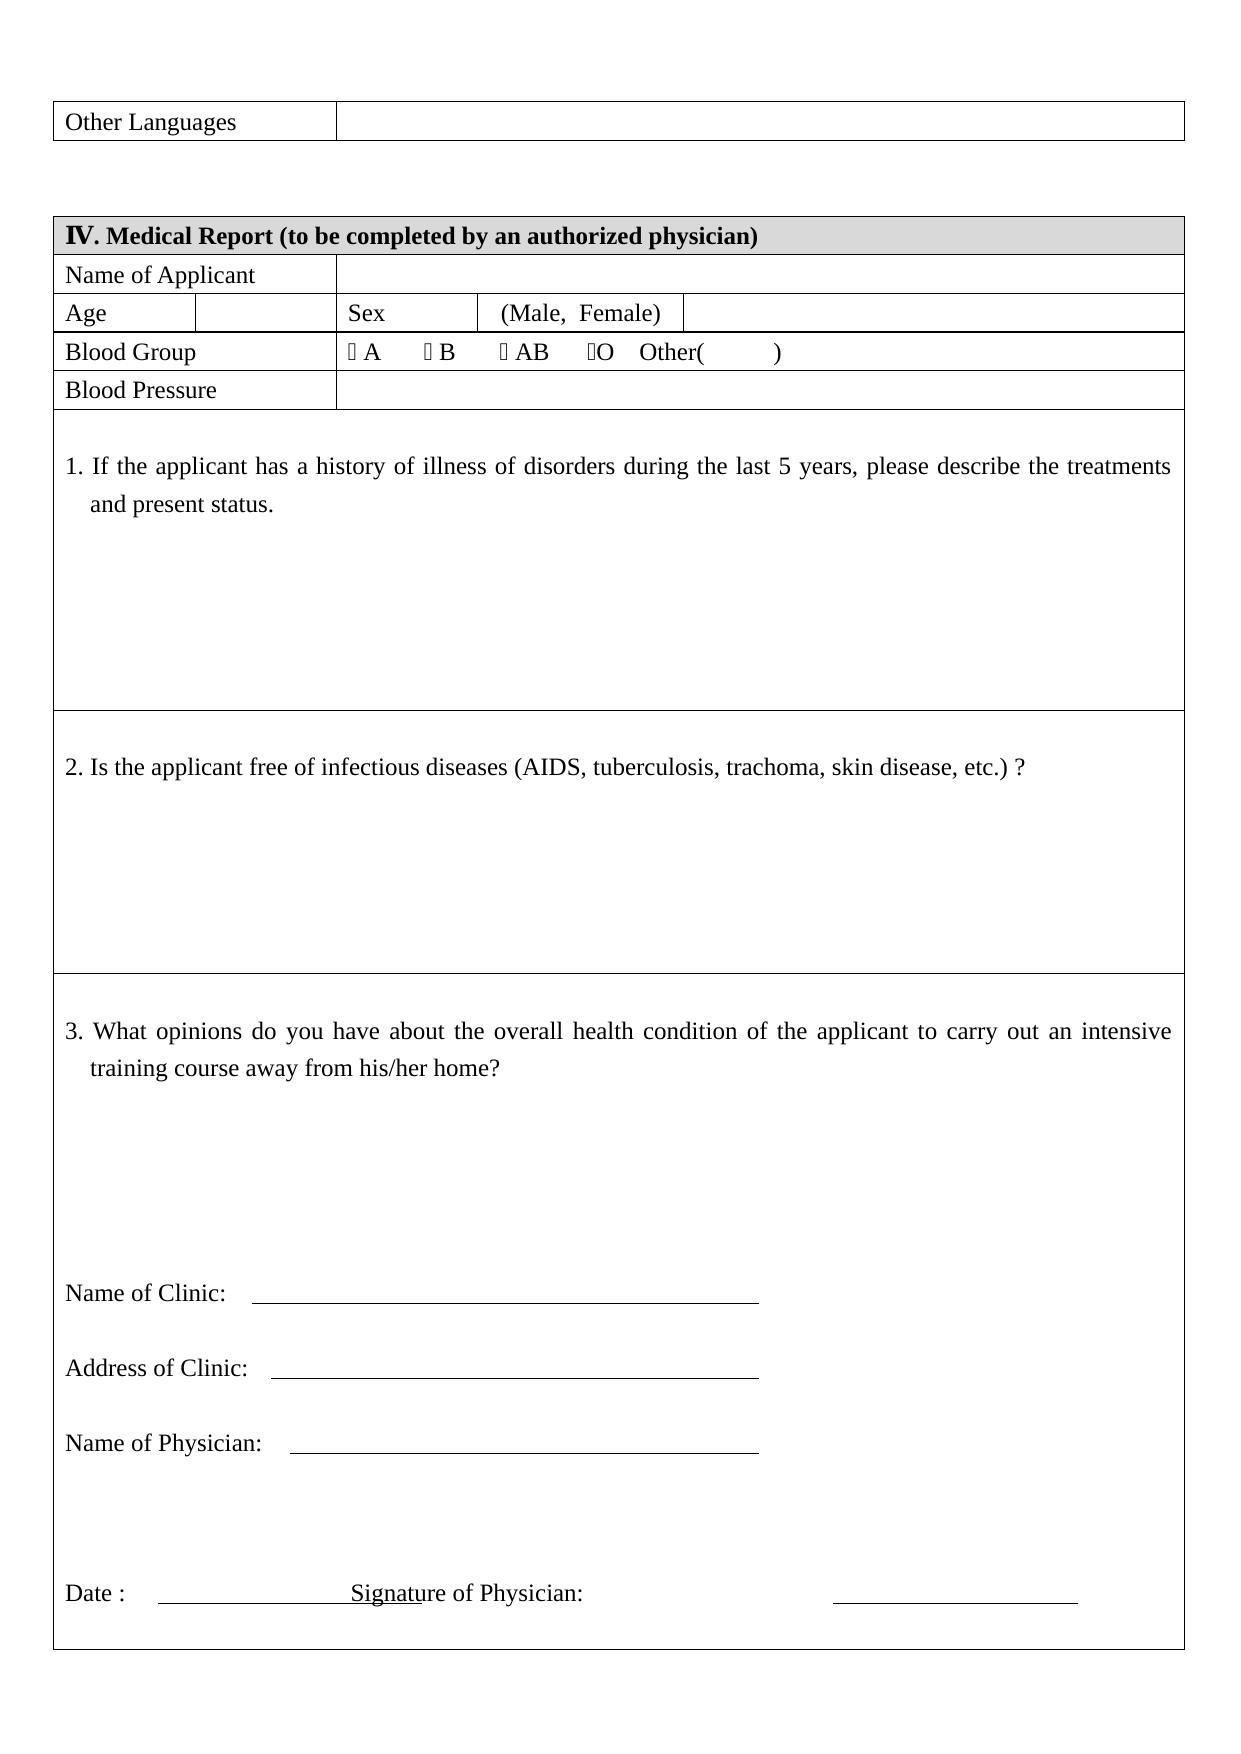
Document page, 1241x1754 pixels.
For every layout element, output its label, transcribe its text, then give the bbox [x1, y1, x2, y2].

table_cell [54, 974, 1184, 1649]
table_cell Blood Group [54, 333, 336, 370]
table_cell 1. If the applicant has a history of illness of disorders during the last 5 years, please describe the treatments and present status. [54, 410, 1184, 709]
table_cell [684, 294, 1184, 331]
table_cell Blood Pressure [54, 371, 336, 408]
table_cell (Male, Female) [478, 294, 683, 331]
table_header Ⅳ. Medical Report (to be completed by an authorized physician) [54, 217, 1184, 254]
table_cell [337, 255, 1184, 293]
table_cell [337, 102, 1184, 140]
table_cell Other Languages [54, 102, 336, 140]
table_cell Name of Applicant [54, 255, 336, 293]
table_cell [337, 371, 1184, 408]
table_cell 2. Is the applicant free of infectious diseases (AIDS, tuberculosis, trachoma, skin disease, etc.) ? [54, 711, 1184, 973]
table_cell A B AB O Other( ) [337, 333, 1184, 370]
table_cell Sex [337, 294, 477, 331]
table_cell Age [54, 294, 195, 331]
table_cell [196, 294, 336, 331]
